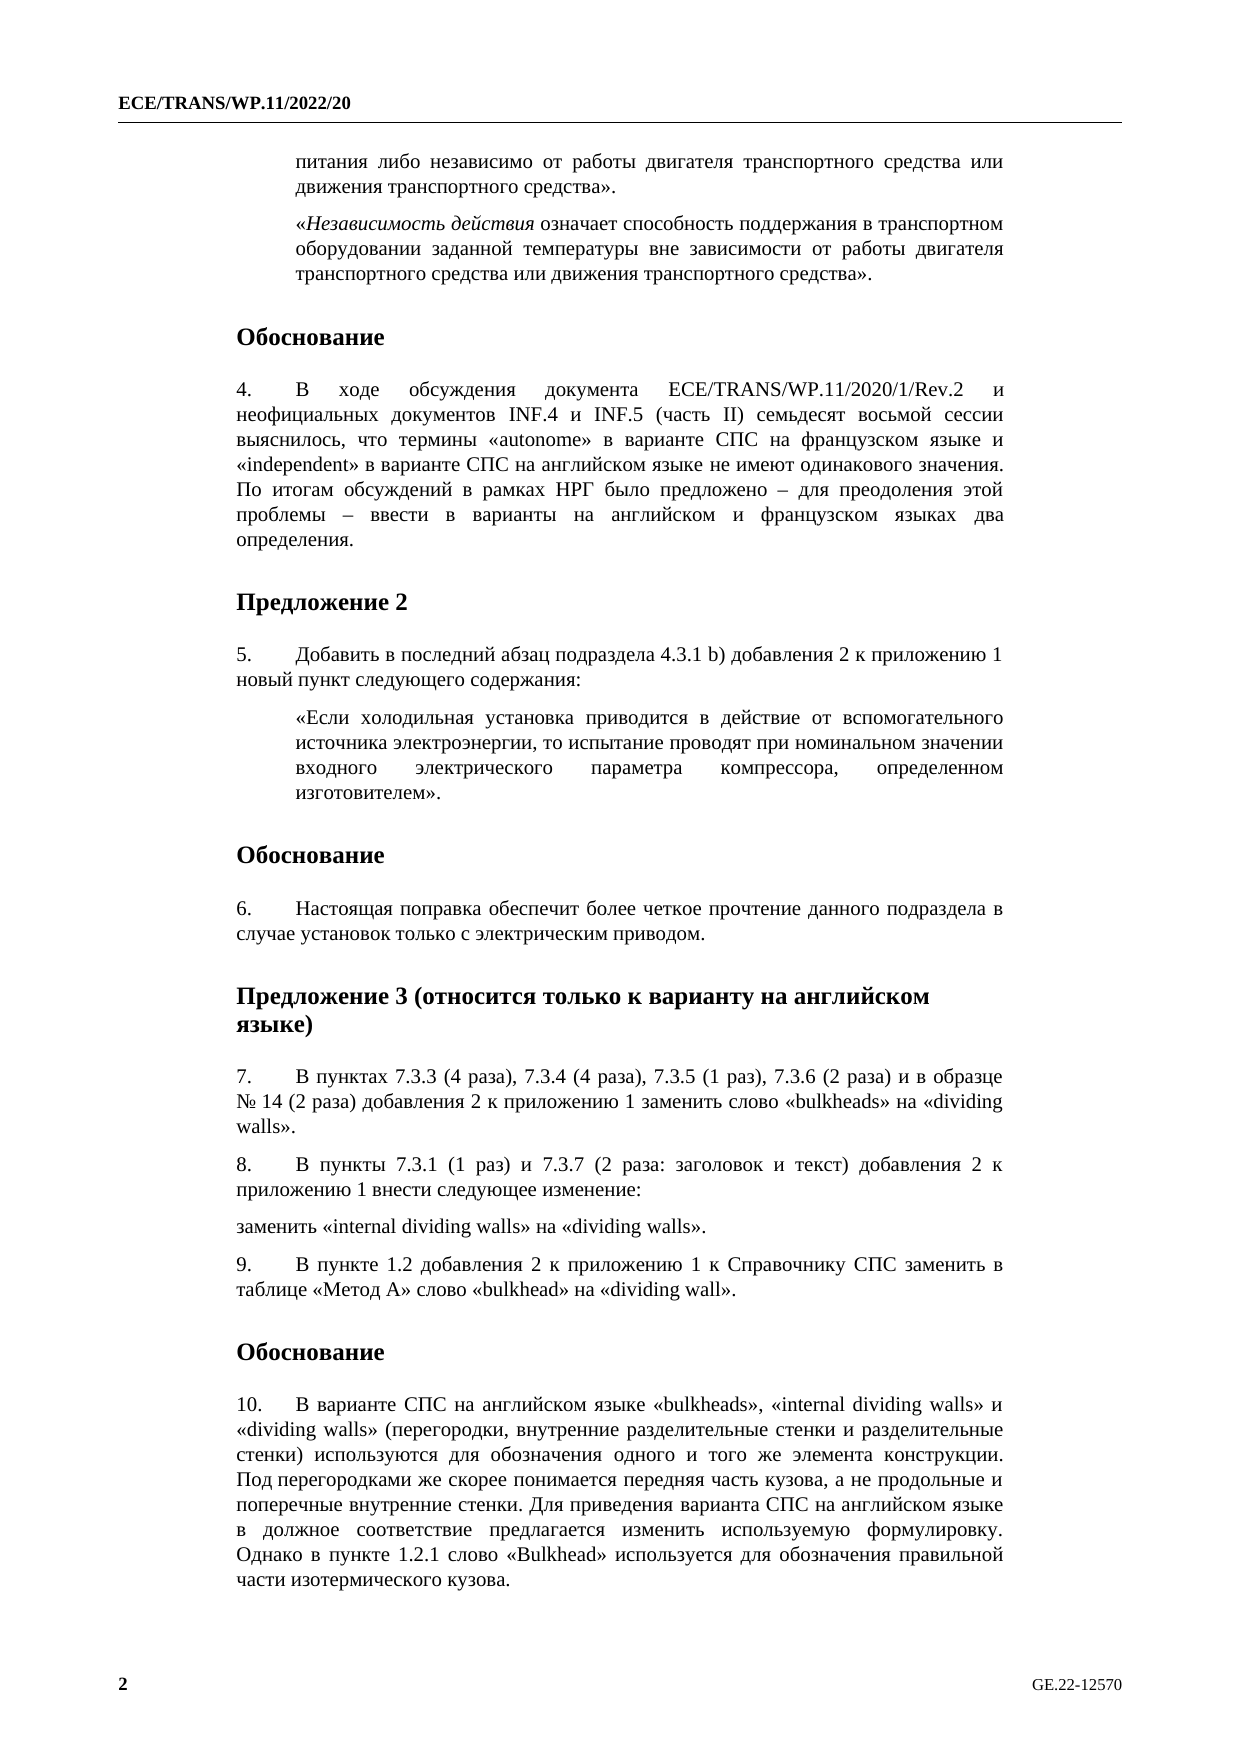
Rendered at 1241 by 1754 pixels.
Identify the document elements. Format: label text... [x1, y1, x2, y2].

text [295, 173, 1004, 198]
text Предложение 2 [118, 588, 1004, 616]
text «Если холодильная установка приводится в действие от вспомогательного источника электроэнергии, то испытание проводят при номинальном значении входного электрического параметра компрессора, определенном изготовителем». [295, 704, 1004, 730]
text 4. В ходе обсуждения документа ECE/TRANS/WP.11/2020/1/Rev.2 и неофициальных документов INF.4 и INF.5 (часть II) семьдесят восьмой сессии выяснилось, что термины «autonome» в варианте СПС на французском языке и «independent» в варианте СПС на английском языке не имеют одинакового значения. По итогам обсуждений в рамках НРГ было предложено – для преодоления этой проблемы – ввести в варианты на английском и французском языках два определения. [236, 501, 1004, 551]
text Обоснование [118, 841, 1004, 869]
text 10. В варианте СПС на английском языке «bulkheads», «internal dividing walls» и «dividing walls» (перегородки, внутренние разделительные стенки и разделительные стенки) используются для обозначения одного и того же элемента конструкции. Под перегородками же скорее понимается передняя часть кузова, а не продольные и поперечные внутренние стенки. Для приведения варианта СПС на английском языке в должное соответствие предлагается изменить используемую формулировку. Однако в пункте 1.2.1 слово «Bulkhead» используется для обозначения правильной части изотермического кузова. [236, 1391, 1004, 1476]
text 8. В пункты 7.3.1 (1 раз) и 7.3.7 (2 раза: заголовок и текст) добавления 2 к приложению 1 внести следующее изменение: [236, 1151, 1004, 1201]
text Обоснование [118, 323, 1004, 351]
text 4. В ходе обсуждения документа ECE/TRANS/WP.11/2020/1/Rev.2 и неофициальных документов INF.4 и INF.5 (часть II) семьдесят восьмой сессии выяснилось, что термины «autonome» в варианте СПС на французском языке и «independent» в варианте СПС на английском языке не имеют одинакового значения. По итогам обсуждений в рамках НРГ было предложено – для преодоления этой проблемы – ввести в варианты на английском и французском языках два определения. [236, 376, 1004, 477]
text заменить «internal dividing walls» на «dividing walls». [236, 1213, 1004, 1238]
text «Независимость действия означает способность поддержания в транспортном оборудовании заданной температуры вне зависимости от работы двигателя транспортного средства или движения транспортного средства». [295, 210, 1004, 285]
text 7. В пунктах 7.3.3 (4 раза), 7.3.4 (4 раза), 7.3.5 (1 раз), 7.3.6 (2 раза) и в образце № 14 (2 раза) добавления 2 к приложению 1 заменить слово «bulkheads» на «dividing walls». [236, 1063, 1004, 1138]
text Обоснование [118, 1338, 1004, 1366]
text 6. Настоящая поправка обеспечит более четкое прочтение данного подраздела в случае установок только с электрическим приводом. [236, 894, 1004, 944]
text 5. Добавить в последний абзац подраздела 4.3.1 b) добавления 2 к приложению 1 новый пункт следующего содержания: [236, 641, 1004, 691]
text Предложение 3 (относится только к варианту на английском языке) [118, 982, 1004, 1038]
text 9. В пункте 1.2 добавления 2 к приложению 1 к Справочнику СПС заменить в таблице «Метод А» слово «bulkhead» на «dividing wall». [236, 1251, 1004, 1301]
text «Если холодильная установка приводится в действие от вспомогательного источника электроэнергии, то испытание проводят при номинальном значении входного электрического параметра компрессора, определенном изготовителем». [295, 779, 1004, 804]
